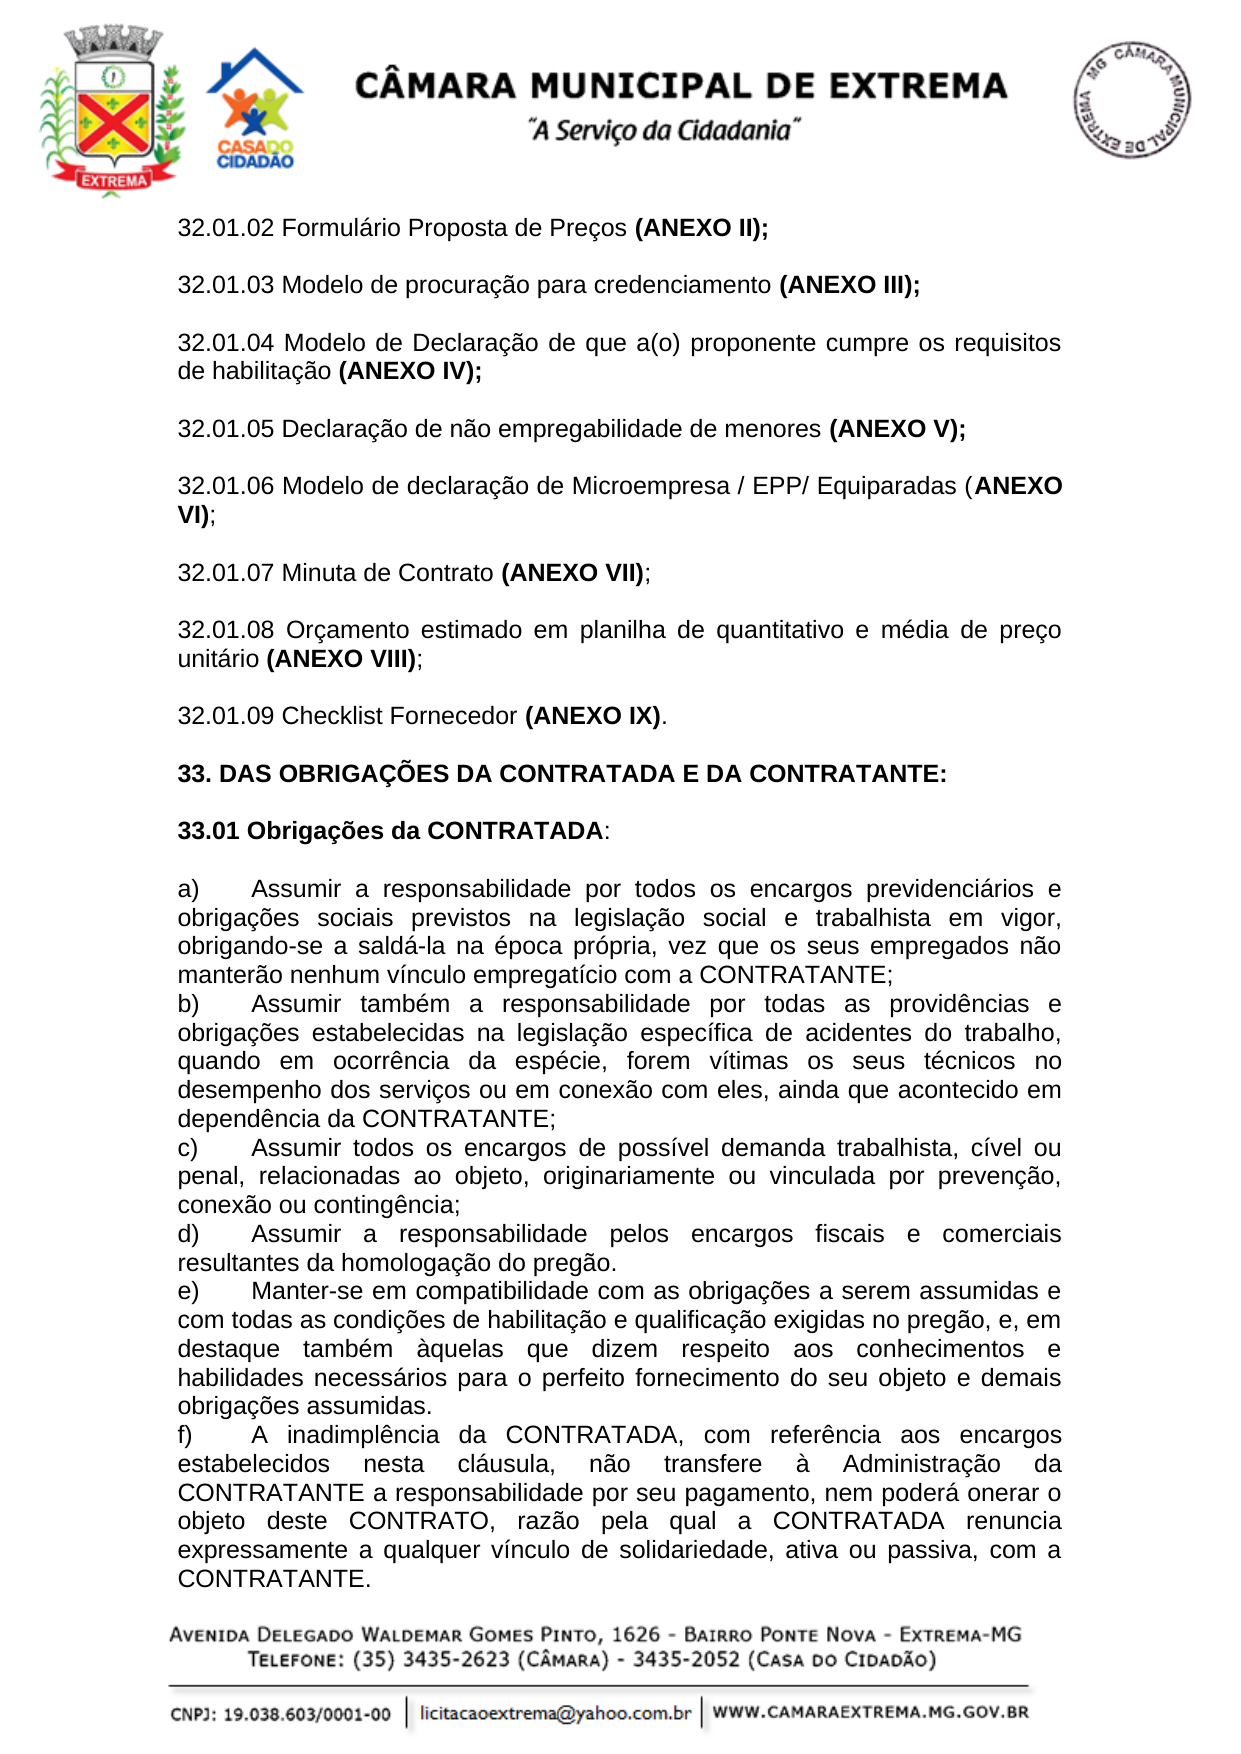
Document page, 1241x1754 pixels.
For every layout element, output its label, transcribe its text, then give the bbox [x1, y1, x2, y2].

text b) Assumir também a responsabilidade por todas as providências e obrigações estabelecidas na legislação específica de acidentes do trabalho, quando em ocorrência da espécie, forem vítimas os seus técnicos no desempenho dos serviços ou em conexão com eles, ainda que acontecido em dependência da CONTRATANTE; [177, 989, 1063, 1133]
picture [0, 0, 1240, 213]
text 32.01.06 Modelo de declaração de Microempresa / EPP/ Equiparadas (ANEXO VI); [177, 471, 1063, 529]
text a) Assumir a responsabilidade por todos os encargos previdenciários e obrigações sociais previstos na legislação social e trabalhista em vigor, obrigando-se a saldá-la na época própria, vez que os seus empregados não manterão nenhum vínculo empregatício com a CONTRATANTE; [177, 874, 1063, 989]
text 33. DAS OBRIGAÇÕES DA CONTRATADA E DA CONTRATANTE: [177, 759, 1063, 788]
text c) Assumir todos os encargos de possível demanda trabalhista, cível ou penal, relacionadas ao objeto, originariamente ou vinculada por prevenção, conexão ou contingência; [177, 1133, 1063, 1219]
text e) Manter-se em compatibilidade com as obrigações a serem assumidas e com todas as condições de habilitação e qualificação exigidas no pregão, e, em destaque também àquelas que dizem respeito aos conhecimentos e habilidades necessários para o perfeito fornecimento do seu objeto e demais obrigações assumidas. [177, 1276, 1063, 1420]
text 32.01.05 Declaração de não empregabilidade de menores (ANEXO V); [177, 414, 1063, 443]
picture [0, 1598, 1240, 1754]
text 32.01.09 Checklist Fornecedor (ANEXO IX). [177, 701, 1063, 730]
text 32.01.04 Modelo de Declaração de que a(o) proponente cumpre os requisitos de habilitação (ANEXO IV); [177, 328, 1063, 385]
text 32.01.03 Modelo de procuração para credenciamento (ANEXO III); [177, 270, 1063, 299]
text d) Assumir a responsabilidade pelos encargos fiscais e comerciais resultantes da homologação do pregão. [177, 1219, 1063, 1276]
text 32.01.08 Orçamento estimado em planilha de quantitativo e média de preço unitário (ANEXO VIII); [177, 615, 1063, 673]
text f) A inadimplência da CONTRATADA, com referência aos encargos estabelecidos nesta cláusula, não transfere à Administração da CONTRATANTE a responsabilidade por seu pagamento, nem poderá onerar o objeto deste CONTRATO, razão pela qual a CONTRATADA renuncia expressamente a qualquer vínculo de solidariedade, ativa ou passiva, com a CONTRATANTE. [177, 1420, 1063, 1593]
text 32.01.02 Formulário Proposta de Preços (ANEXO II); [177, 102, 1063, 241]
text 32.01.07 Minuta de Contrato (ANEXO VII); [177, 558, 1063, 586]
text 33.01 Obrigações da CONTRATADA: [177, 816, 1063, 845]
